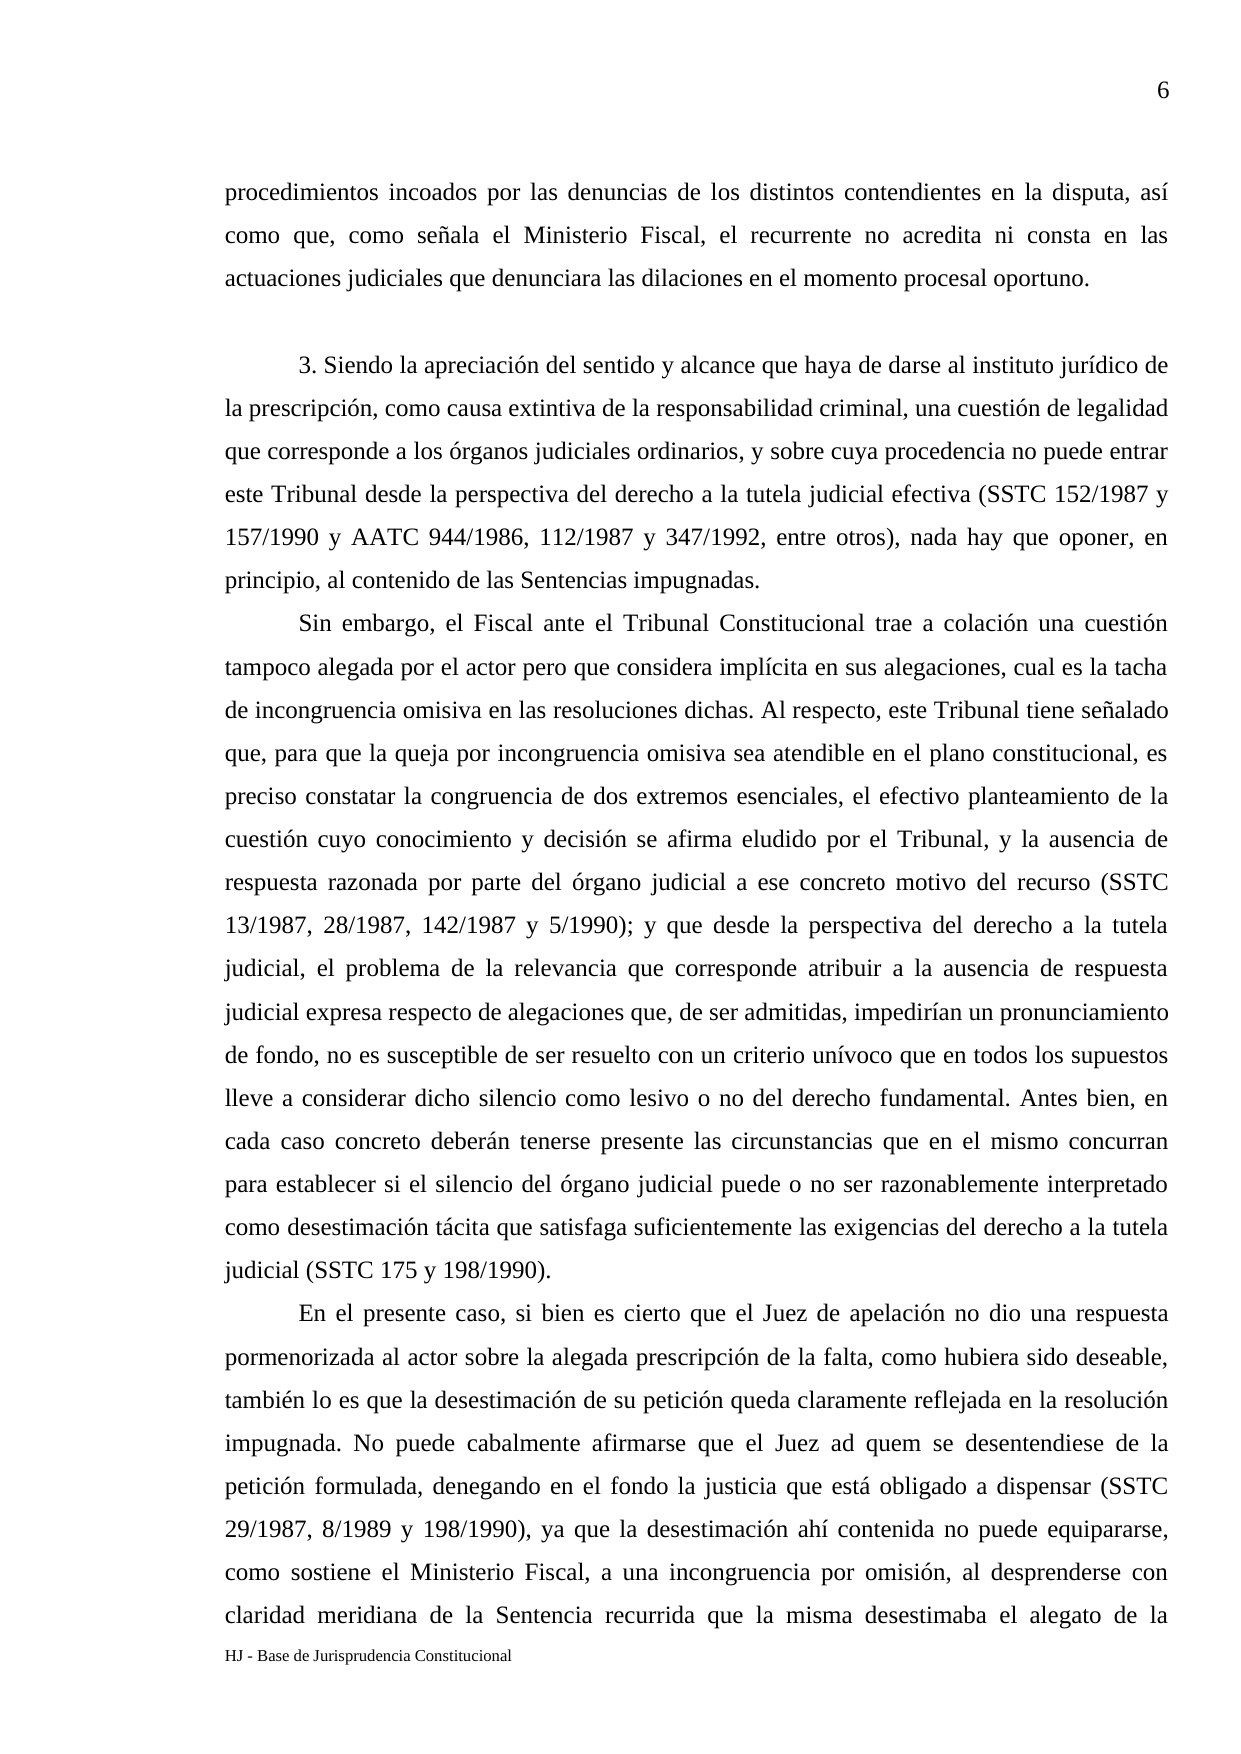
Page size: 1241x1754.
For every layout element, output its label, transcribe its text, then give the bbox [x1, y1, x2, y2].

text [224, 177, 1169, 292]
text Sin embargo, el Fiscal ante el Tribunal Constitucional trae a colación una cuestión tampoco alegada por el actor pero que considera implícita en sus alegaciones, cual es la tacha de incongruencia omisiva en las resoluciones dichas. Al respecto, este Tribunal tiene señalado que, para que la queja por incongruencia omisiva sea atendible en el plano constitucional, es preciso constatar la congruencia de dos extremos esenciales, el efectivo planteamiento de la cuestión cuyo conocimiento y decisión se afirma eludido por el Tribunal, y la ausencia de respuesta razonada por parte del órgano judicial a ese concreto motivo del recurso (SSTC 13/1987, 28/1987, 142/1987 y 5/1990); y que desde la perspectiva del derecho a la tutela judicial, el problema de la relevancia que corresponde atribuir a la ausencia de respuesta judicial expresa respecto de alegaciones que, de ser admitidas, impedirían un pronunciamiento de fondo, no es susceptible de ser resuelto con un criterio unívoco que en todos los supuestos lleve a considerar dicho silencio como lesivo o no del derecho fundamental. Antes bien, en cada caso concreto deberán tenerse presente las circunstancias que en el mismo concurran para establecer si el silencio del órgano judicial puede o no ser razonablemente interpretado como desestimación tácita que satisfaga suficientemente las exigencias del derecho a la tutela judicial (SSTC 175 y 198/1990). [224, 608, 1169, 1284]
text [224, 1298, 1169, 1629]
text 3. Siendo la apreciación del sentido y alcance que haya de darse al instituto jurídico de la prescripción, como causa extintiva de la responsabilidad criminal, una cuestión de legalidad que corresponde a los órganos judiciales ordinarios, y sobre cuya procedencia no puede entrar este Tribunal desde la perspectiva del derecho a la tutela judicial efectiva (SSTC 152/1987 y 157/1990 y AATC 944/1986, 112/1987 y 347/1992, entre otros), nada hay que oponer, en principio, al contenido de las Sentencias impugnadas. [224, 350, 1169, 594]
